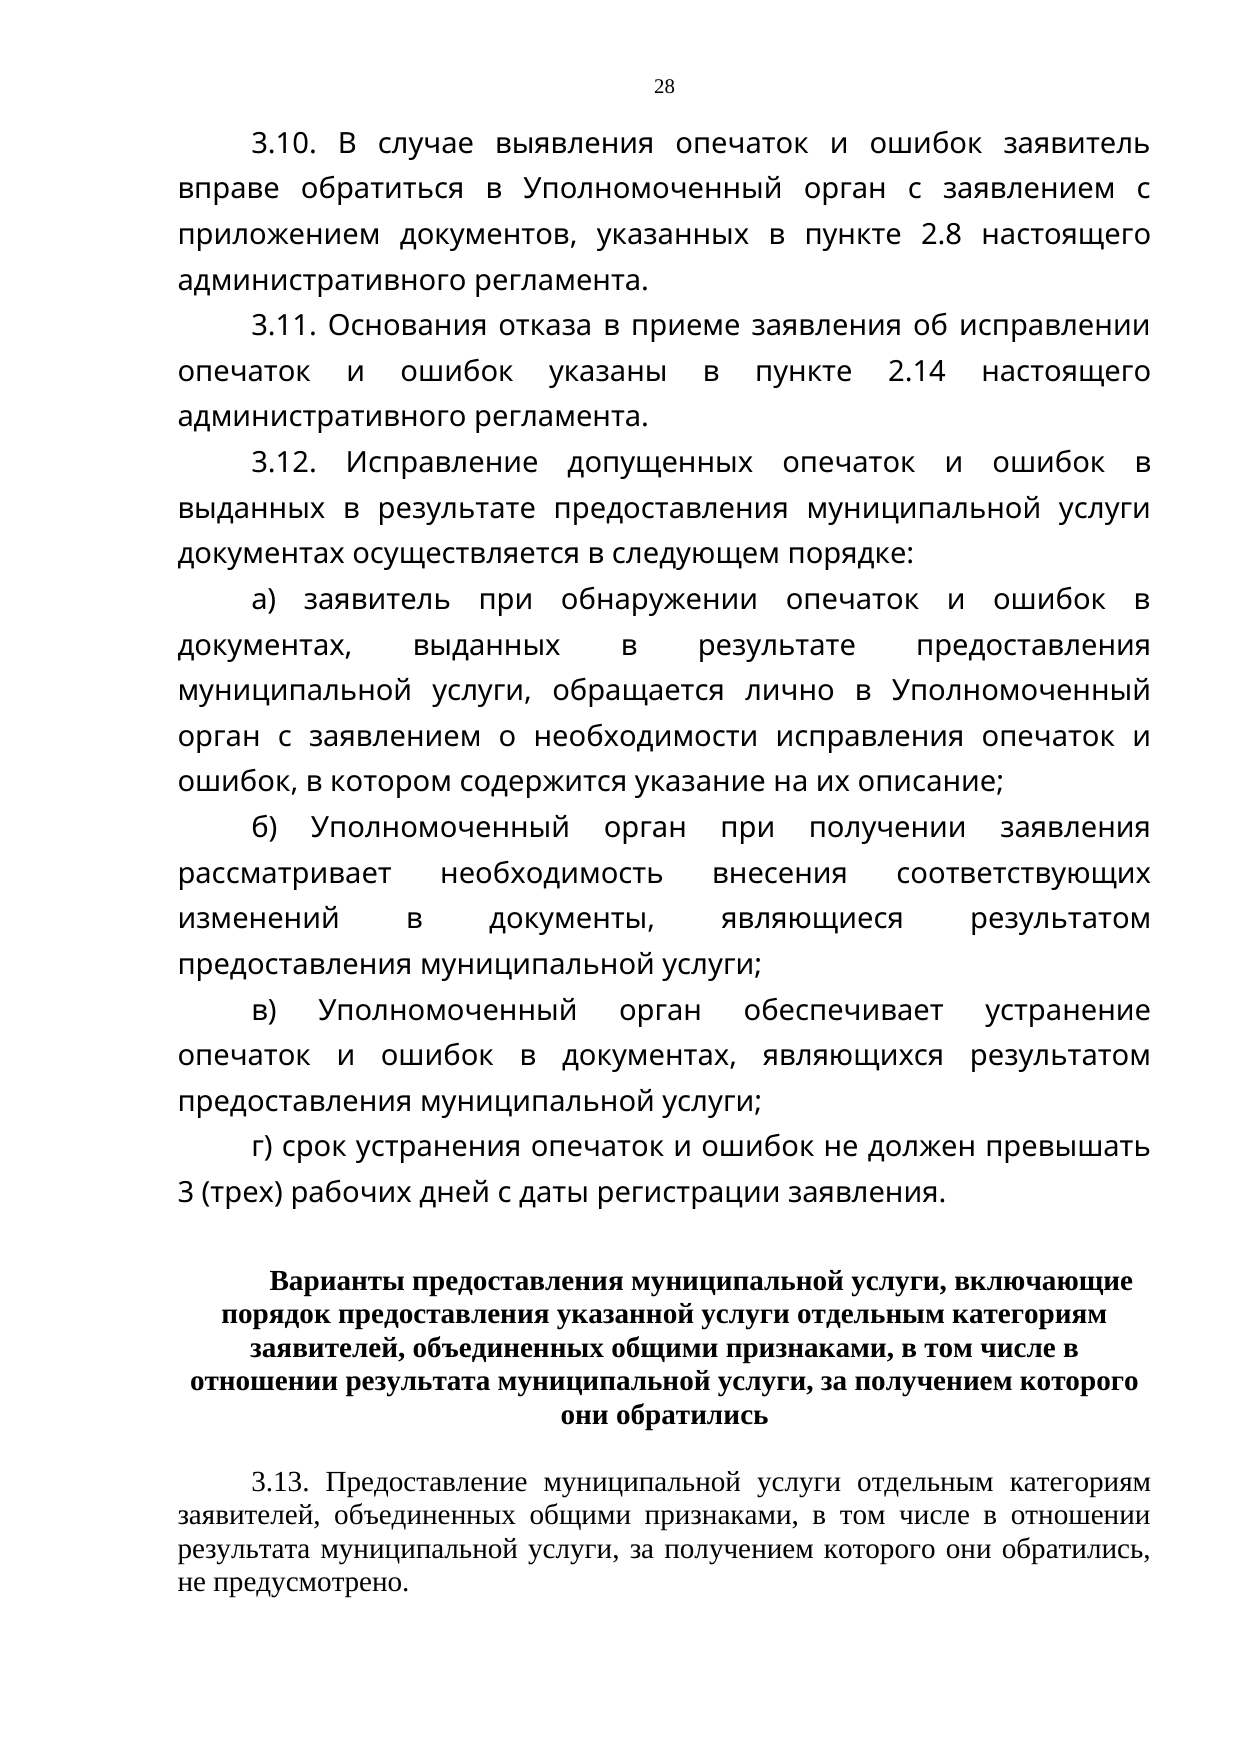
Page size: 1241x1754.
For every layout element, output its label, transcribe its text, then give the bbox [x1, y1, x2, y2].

text 3.10. В случае выявления опечаток и ошибок заявитель вправе обратиться в Уполномоченный орган с заявлением с приложением документов, указанных в пункте 2.8 настоящего административного регламента. [177, 122, 1152, 298]
text а) заявитель при обнаружении опечаток и ошибок в документах, выданных в результате предоставления муниципальной услуги, обращается лично в Уполномоченный орган с заявлением о необходимости исправления опечаток и ошибок, в котором содержится указание на их описание; [177, 578, 1152, 800]
text в) Уполномоченный орган обеспечивает устранение опечаток и ошибок в документах, являющихся результатом предоставления муниципальной услуги; [177, 989, 1152, 1120]
text б) Уполномоченный орган при получении заявления рассматривает необходимость внесения соответствующих изменений в документы, являющиеся результатом предоставления муниципальной услуги; [177, 806, 1152, 983]
text 3.12. Исправление допущенных опечаток и ошибок в выданных в результате предоставления муниципальной услуги документах осуществляется в следующем порядке: [177, 441, 1152, 572]
text 3.11. Основания отказа в приеме заявления об исправлении опечаток и ошибок указаны в пункте 2.14 настоящего административного регламента. [177, 304, 1152, 435]
text Варианты предоставления муниципальной услуги, включающие порядок предоставления указанной услуги отдельным категориям заявителей, объединенных общими признаками, в том числе в отношении результата муниципальной услуги, за получением которого они обратились [177, 1263, 1152, 1430]
text 3.13. Предоставление муниципальной услуги отдельным категориям заявителей, объединенных общими признаками, в том числе в отношении результата муниципальной услуги, за получением которого они обратились, не предусмотрено. [177, 1464, 1152, 1598]
text г) срок устранения опечаток и ошибок не должен превышать 3 (трех) рабочих дней с даты регистрации заявления. [177, 1126, 1152, 1211]
